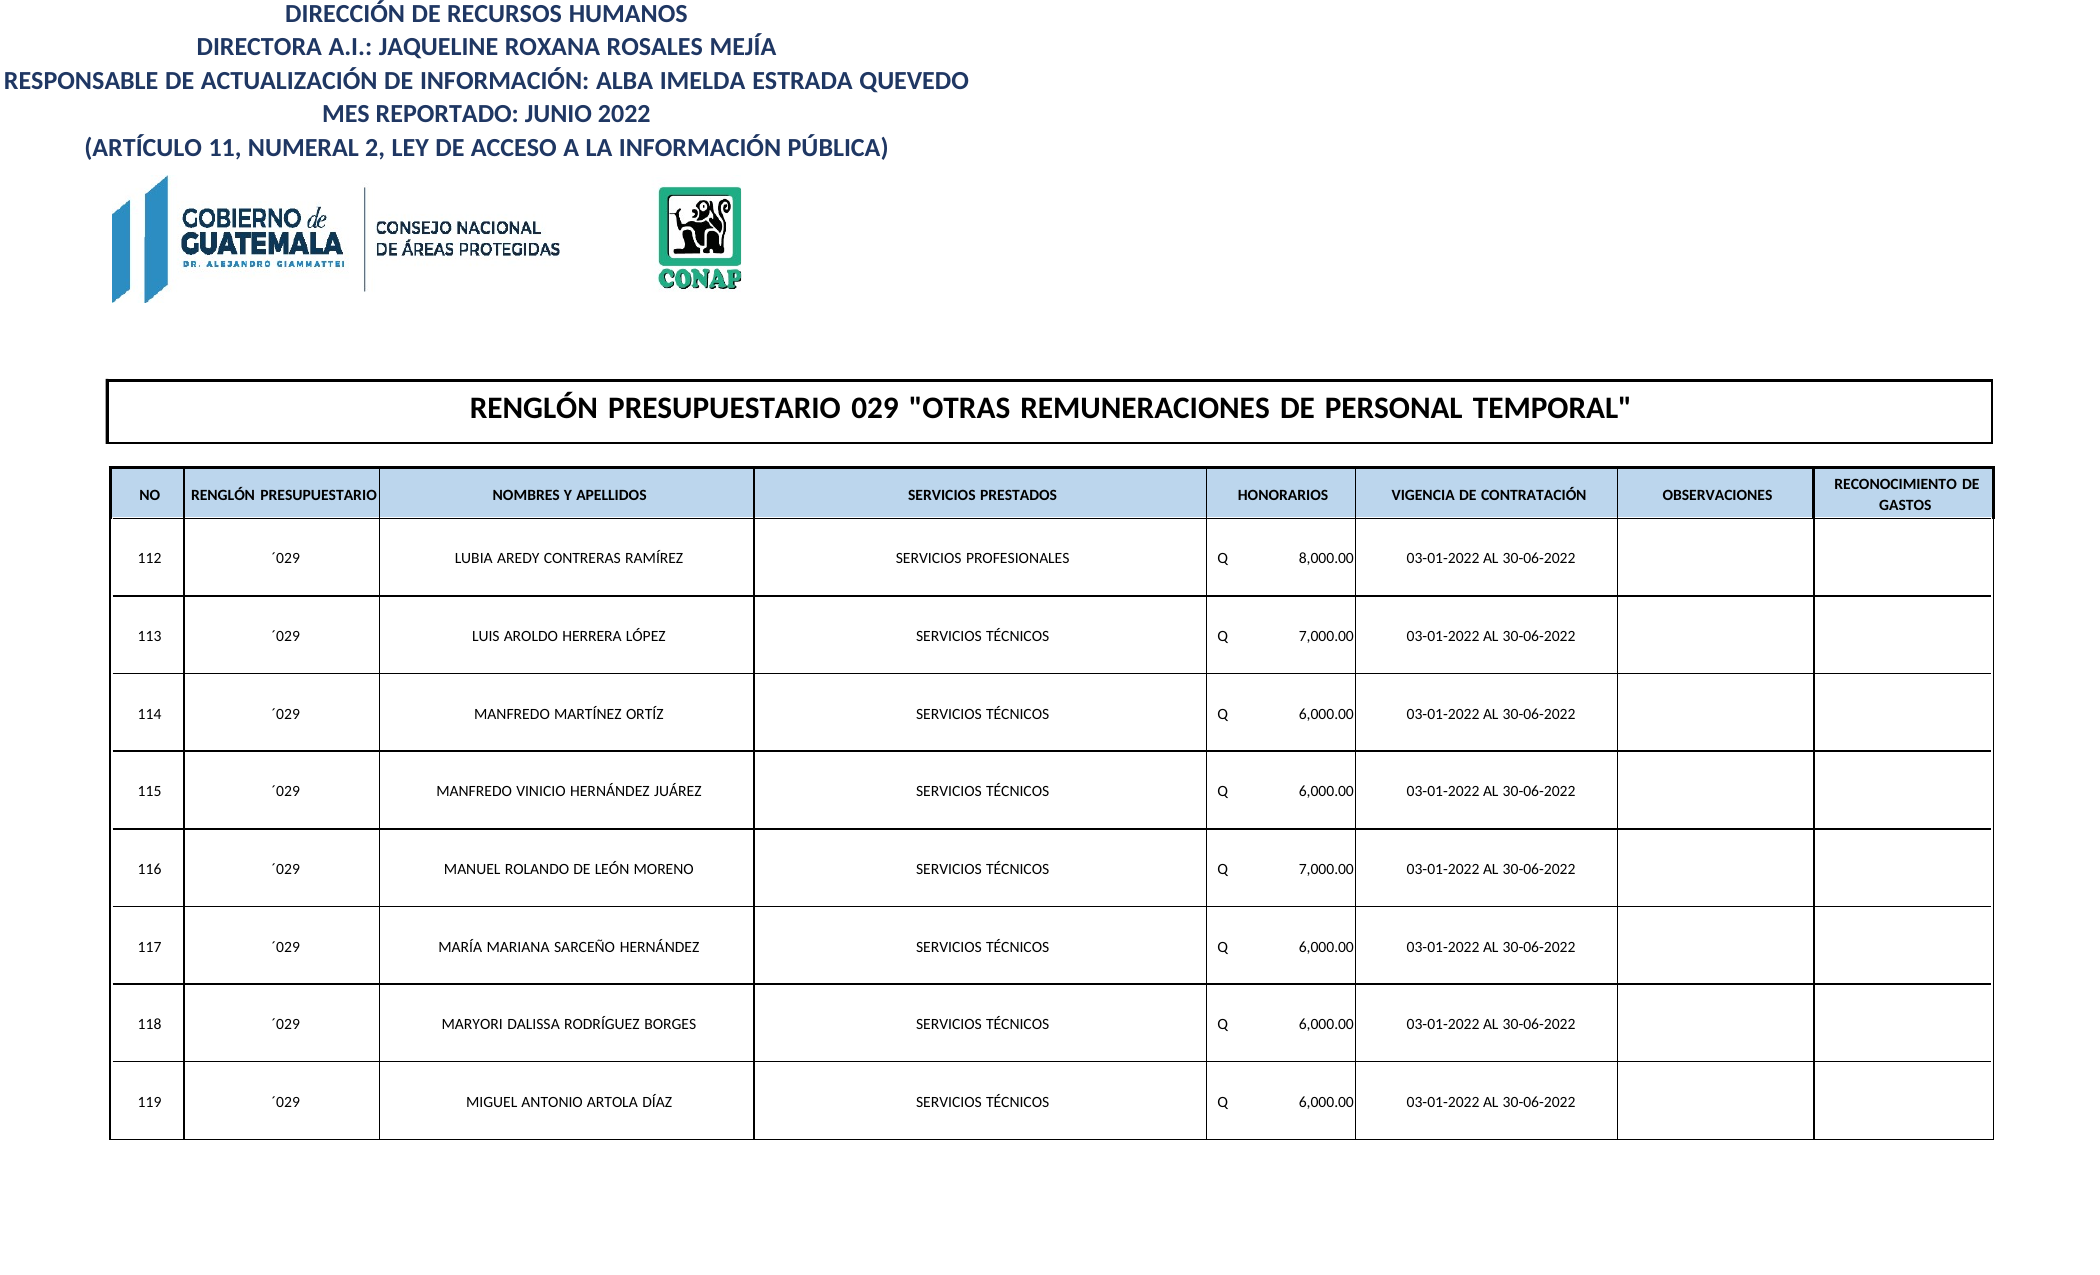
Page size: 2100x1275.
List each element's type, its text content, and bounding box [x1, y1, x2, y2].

table_cell 113 [111, 595, 183, 673]
table_cell MIGUEL ANTONIO ARTOLA DÍAZ [380, 1062, 753, 1138]
table_cell 112 [111, 519, 183, 595]
table_cell LUBIA AREDY CONTRERAS RAMÍREZ [380, 519, 753, 595]
table_cell 6,000.00 [1260, 1062, 1355, 1138]
table_cell SERVICIOS TÉCNICOS [755, 597, 1206, 673]
table_cell 03-01-2022 AL 30-06-2022 [1356, 752, 1617, 828]
table_cell 03-01-2022 AL 30-06-2022 [1356, 907, 1617, 983]
table_cell [1618, 752, 1813, 828]
table_cell [1815, 906, 1993, 983]
table_cell 114 [111, 673, 183, 750]
table_cell 03-01-2022 AL 30-06-2022 [1356, 597, 1617, 673]
table_cell [1618, 597, 1813, 673]
table_cell 6,000.00 [1260, 752, 1355, 828]
table_cell SERVICIOS PROFESIONALES [755, 519, 1206, 595]
table_cell ´029 [185, 674, 379, 750]
table_cell Q [1207, 597, 1260, 673]
table_header RECONOCIMIENTO DE GASTOS [1815, 469, 1992, 517]
table_cell LUIS AROLDO HERRERA LÓPEZ [380, 597, 753, 673]
table_cell SERVICIOS TÉCNICOS [755, 830, 1206, 906]
table_cell 03-01-2022 AL 30-06-2022 [1356, 830, 1617, 906]
table_header RENGLÓN PRESUPUESTARIO [185, 469, 379, 517]
table_cell [1815, 983, 1993, 1061]
table_cell SERVICIOS TÉCNICOS [755, 907, 1206, 983]
table_cell MANFREDO VINICIO HERNÁNDEZ JUÁREZ [380, 752, 753, 828]
table_cell [1815, 828, 1993, 906]
table_cell Q [1207, 752, 1260, 828]
table_cell [1815, 750, 1993, 828]
table_header HONORARIOS [1207, 469, 1355, 517]
table_cell 116 [111, 828, 183, 906]
table_cell ´029 [185, 1062, 379, 1138]
table_cell [1815, 595, 1993, 673]
table_cell [1618, 1062, 1813, 1138]
table_header SERVICIOS PRESTADOS [755, 469, 1206, 517]
table_cell [1618, 907, 1813, 983]
table_cell MARÍA MARIANA SARCEÑO HERNÁNDEZ [380, 907, 753, 983]
table_header NOMBRES Y APELLIDOS [380, 469, 753, 517]
table_header OBSERVACIONES [1618, 469, 1812, 517]
table_cell Q [1207, 985, 1260, 1061]
picture [112, 175, 742, 303]
table_cell [1618, 830, 1813, 906]
table_cell Q [1207, 674, 1260, 750]
table_cell SERVICIOS TÉCNICOS [755, 1062, 1206, 1138]
table_cell SERVICIOS TÉCNICOS [755, 674, 1206, 750]
table_cell [1618, 519, 1813, 595]
table_cell ´029 [185, 519, 379, 595]
table_cell ´029 [185, 907, 379, 983]
table_cell [1618, 674, 1813, 750]
table_cell Q [1207, 830, 1260, 906]
table_cell MANUEL ROLANDO DE LEÓN MORENO [380, 830, 753, 906]
table_cell ´029 [185, 752, 379, 828]
table_header NO [112, 469, 183, 517]
table_cell 03-01-2022 AL 30-06-2022 [1356, 1062, 1617, 1138]
table_cell 7,000.00 [1260, 597, 1355, 673]
table_cell ´029 [185, 597, 379, 673]
table_cell 03-01-2022 AL 30-06-2022 [1356, 985, 1617, 1061]
table_cell 6,000.00 [1260, 907, 1355, 983]
table_cell Q [1207, 519, 1260, 595]
table_cell 115 [111, 750, 183, 828]
table_cell 119 [111, 1061, 183, 1138]
table_cell MANFREDO MARTÍNEZ ORTÍZ [380, 674, 753, 750]
table_cell 7,000.00 [1260, 830, 1355, 906]
table_cell 117 [111, 906, 183, 983]
table_cell 03-01-2022 AL 30-06-2022 [1356, 674, 1617, 750]
table_cell 8,000.00 [1260, 519, 1355, 595]
table_cell 118 [111, 983, 183, 1061]
table_cell SERVICIOS TÉCNICOS [755, 985, 1206, 1061]
table_cell Q [1207, 1062, 1260, 1138]
table_cell [1618, 985, 1813, 1061]
table_cell 6,000.00 [1260, 985, 1355, 1061]
table_cell 03-01-2022 AL 30-06-2022 [1356, 519, 1617, 595]
table_cell [1815, 518, 1993, 595]
table_cell [1815, 673, 1993, 750]
table_cell SERVICIOS TÉCNICOS [755, 752, 1206, 828]
table_header VIGENCIA DE CONTRATACIÓN [1356, 469, 1617, 517]
table_cell ´029 [185, 830, 379, 906]
table_cell Q [1207, 907, 1260, 983]
table_cell [1815, 1061, 1993, 1138]
table_cell 6,000.00 [1260, 674, 1355, 750]
table_cell ´029 [185, 985, 379, 1061]
table_cell MARYORI DALISSA RODRÍGUEZ BORGES [380, 985, 753, 1061]
